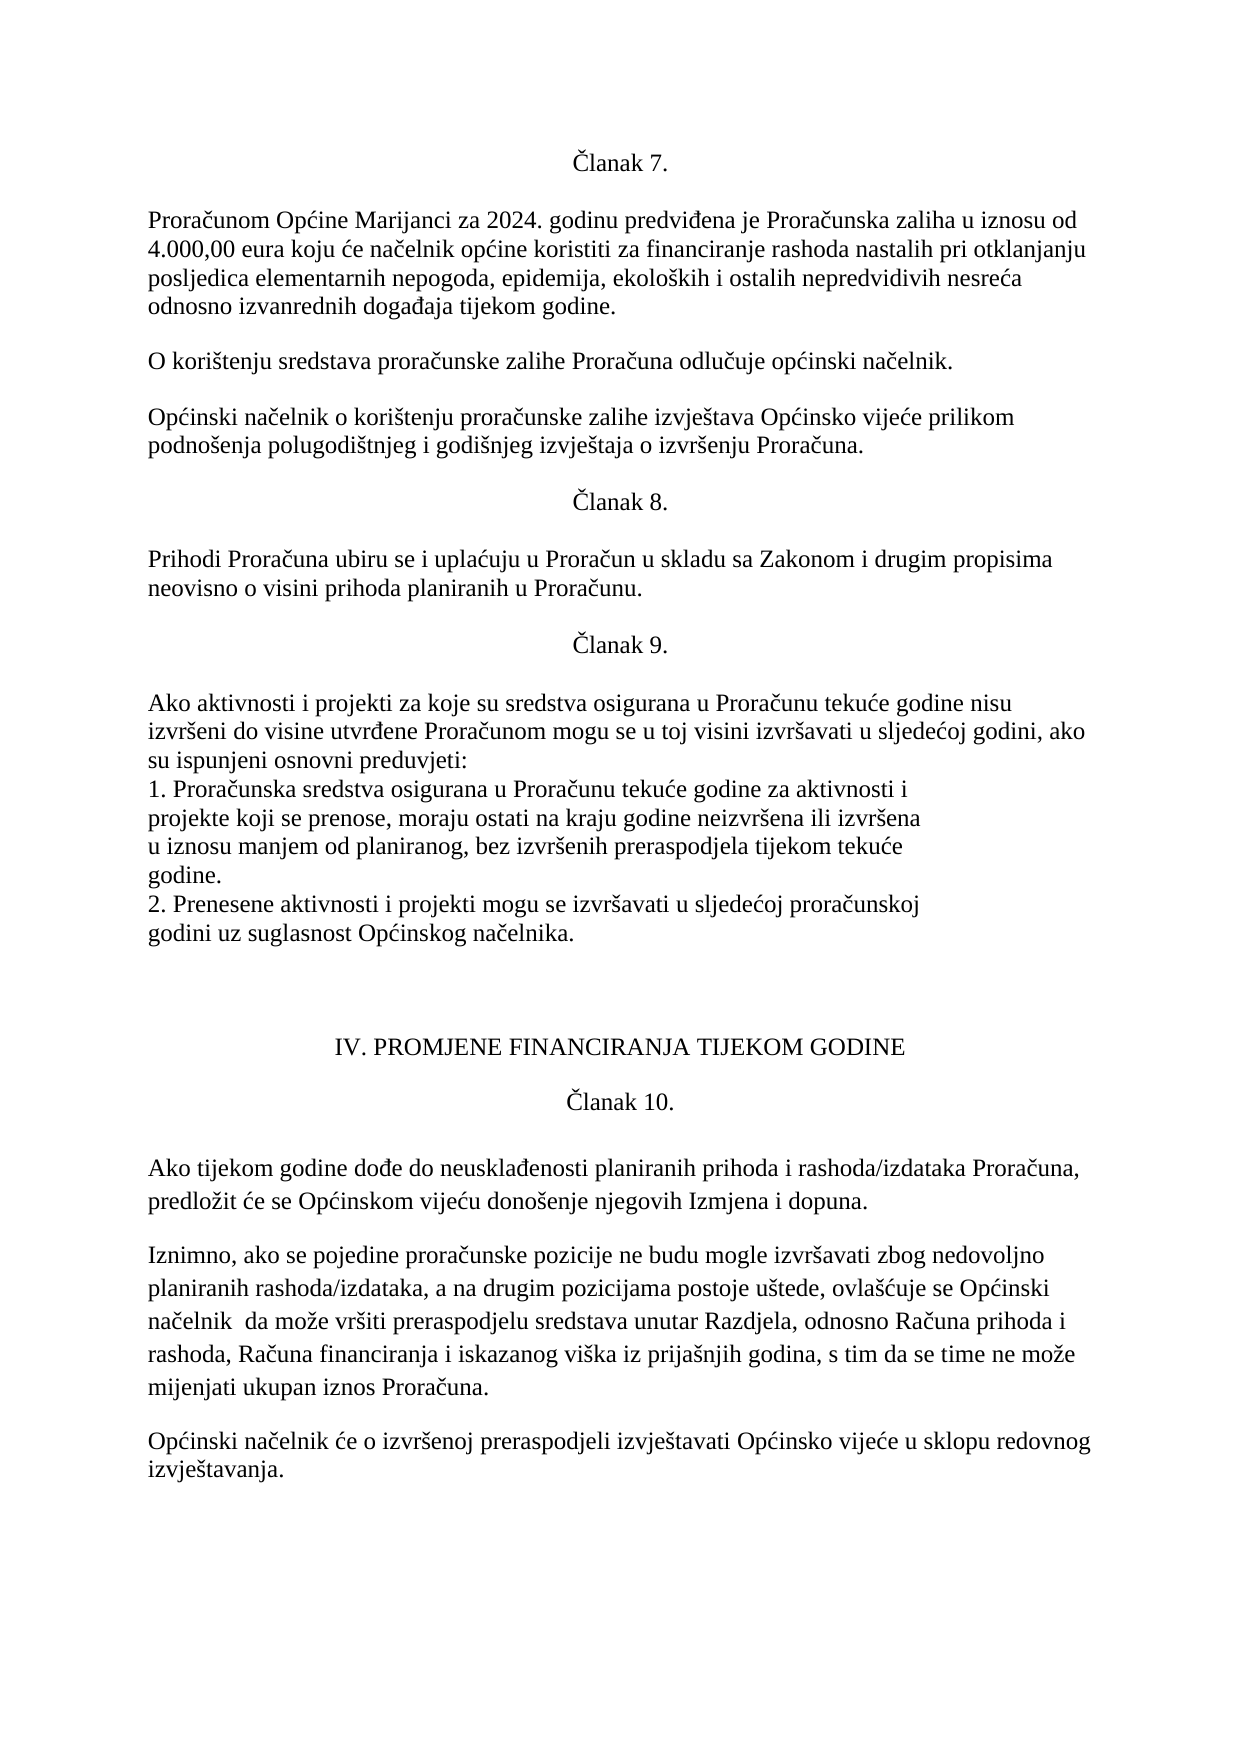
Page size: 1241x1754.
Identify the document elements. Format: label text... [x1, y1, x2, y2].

text godini uz suglasnost Općinskog načelnika. [148, 918, 1093, 946]
text Općinski načelnik o korištenju proračunske zalihe izvještava Općinsko vijeće prilikom podnošenja polugodištnjeg i godišnjeg izvještaja o izvršenju Proračuna. [148, 402, 1093, 459]
text Ako aktivnosti i projekti za koje su sredstva osigurana u Proračunu tekuće godine nisu izvršeni do visine utvrđene Proračunom mogu se u toj visini izvršavati u sljedećoj godini, ako su ispunjeni osnovni preduvjeti: [148, 688, 1093, 774]
text Općinski načelnik će o izvršenoj preraspodjeli izvještavati Općinsko vijeće u sklopu redovnog izvještavanja. [148, 1426, 1093, 1483]
text 2. Prenesene aktivnosti i projekti mogu se izvršavati u sljedećoj proračunskoj [148, 889, 1093, 918]
text Članak 9. [148, 630, 1093, 659]
text godine. [148, 860, 1093, 889]
text 1. Proračunska sredstva osigurana u Proračunu tekuće godine za aktivnosti i [148, 774, 1093, 803]
text Proračunom Općine Marijanci za 2024. godinu predviđena je Proračunska zaliha u iznosu od 4.000,00 eura koju će načelnik općine koristiti za financiranje rashoda nastalih pri otklanjanju posljedica elementarnih nepogoda, epidemija, ekoloških i ostalih nepredvidivih nesreća odnosno izvanrednih događaja tijekom godine. [148, 205, 1093, 320]
text projekte koji se prenose, moraju ostati na kraju godine neizvršena ili izvršena [148, 803, 1093, 831]
text Prihodi Proračuna ubiru se i uplaćuju u Proračun u skladu sa Zakonom i drugim propisima neovisno o visini prihoda planiranih u Proračunu. [148, 544, 1093, 602]
text Članak 10. [148, 1087, 1093, 1116]
text Članak 8. [148, 487, 1093, 516]
text Ako tijekom godine dođe do neusklađenosti planiranih prihoda i rashoda/izdataka Proračuna, predložit će se Općinskom vijeću donošenje njegovih Izmjena i dopuna. [148, 1153, 1093, 1215]
text u iznosu manjem od planiranog, bez izvršenih preraspodjela tijekom tekuće [148, 831, 1093, 860]
text Iznimno, ako se pojedine proračunske pozicije ne budu mogle izvršavati zbog nedovoljno planiranih rashoda/izdataka, a na drugim pozicijama postoje uštede, ovlašćuje se Općinski načelnik da može vršiti preraspodjelu sredstava unutar Razdjela, odnosno Računa prihoda i rashoda, Računa financiranja i iskazanog viška iz prijašnjih godina, s tim da se time ne može mijenjati ukupan iznos Proračuna. [148, 1240, 1093, 1401]
text Članak 7. [148, 148, 1093, 176]
text O korištenju sredstava proračunske zalihe Proračuna odlučuje općinski načelnik. [148, 346, 1093, 375]
text IV. PROMJENE FINANCIRANJA TIJEKOM GODINE [148, 1032, 1093, 1061]
